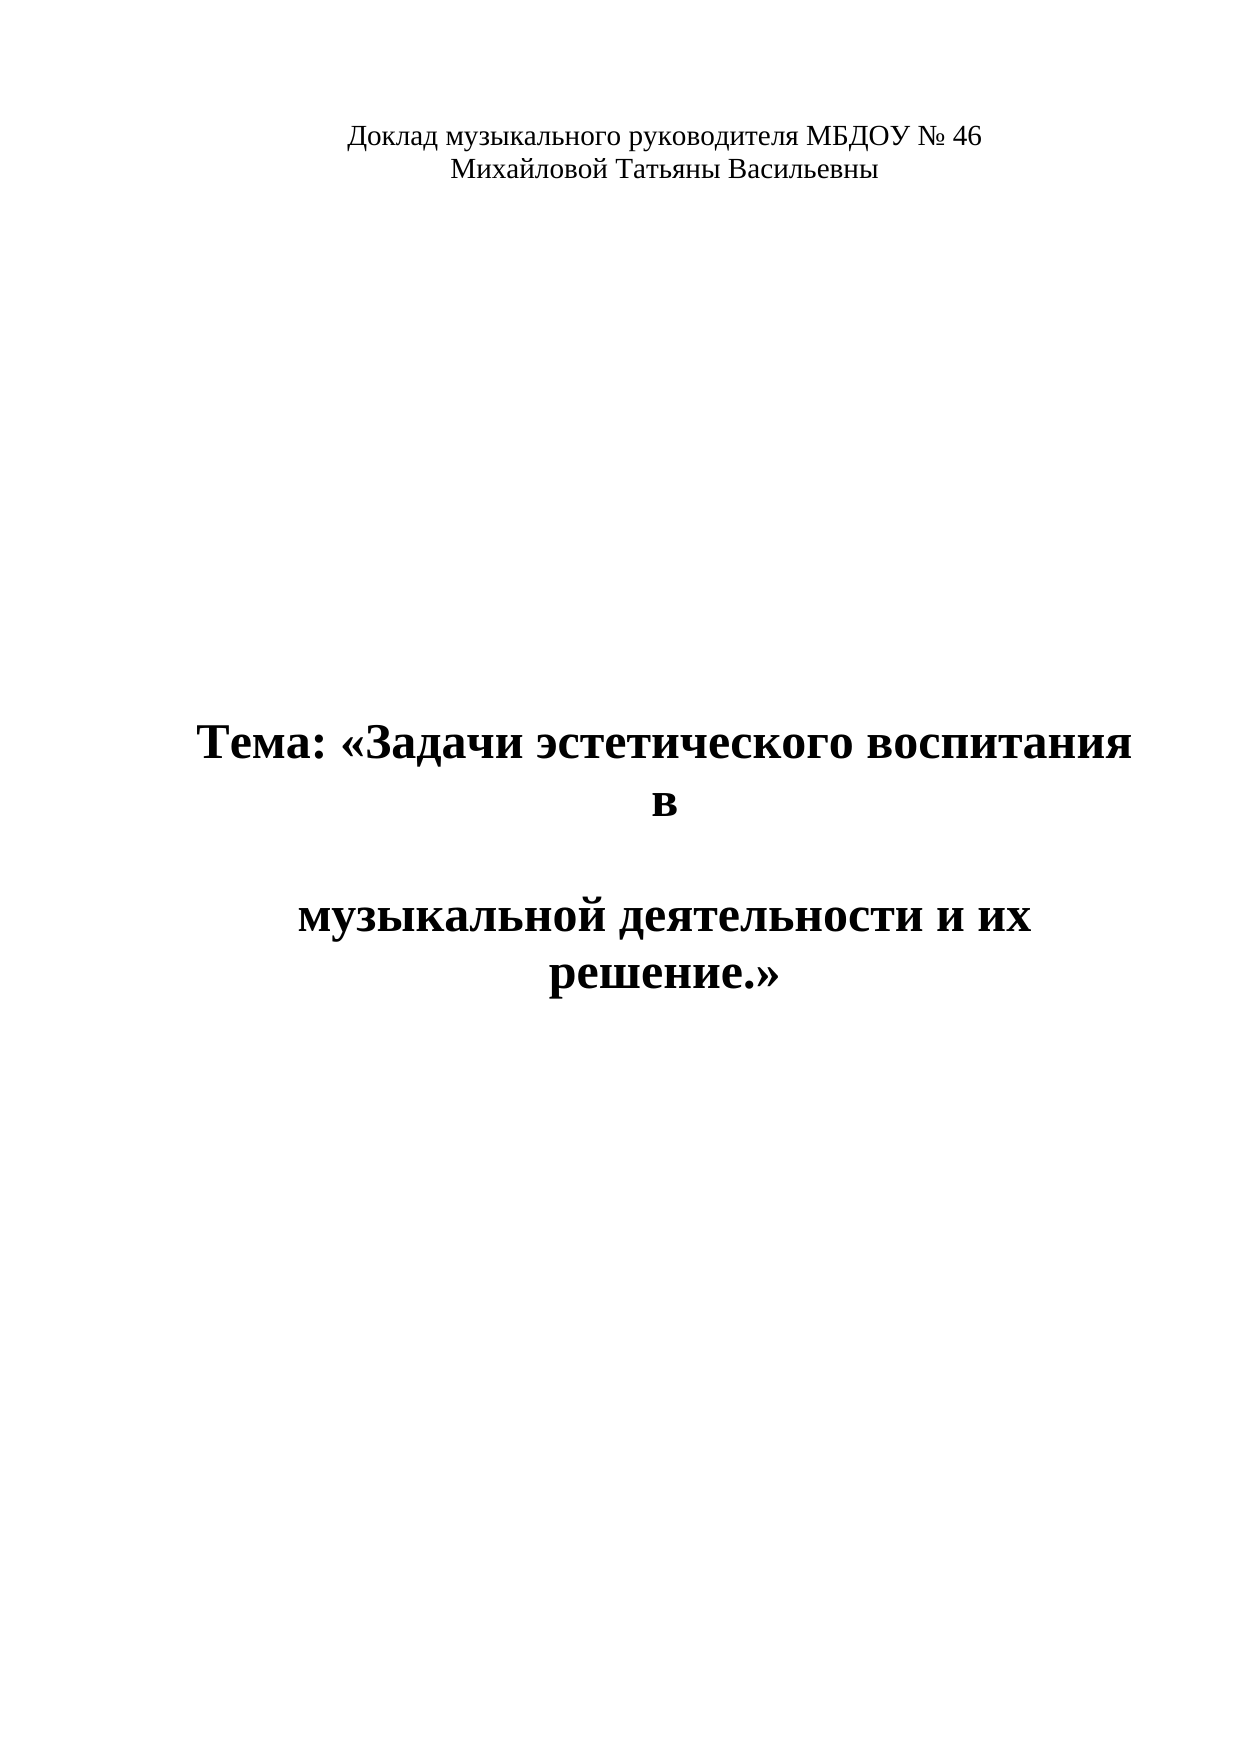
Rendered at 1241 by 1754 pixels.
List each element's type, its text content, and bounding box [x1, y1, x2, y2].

text Тема: «Задачи эстетического воспитания в [177, 712, 1152, 827]
text Михайловой Татьяны Васильевны [177, 152, 1152, 185]
text Доклад музыкального руководителя МБДОУ № 46 [177, 118, 1152, 152]
text музыкальной деятельности и их решение.» [177, 885, 1152, 1000]
